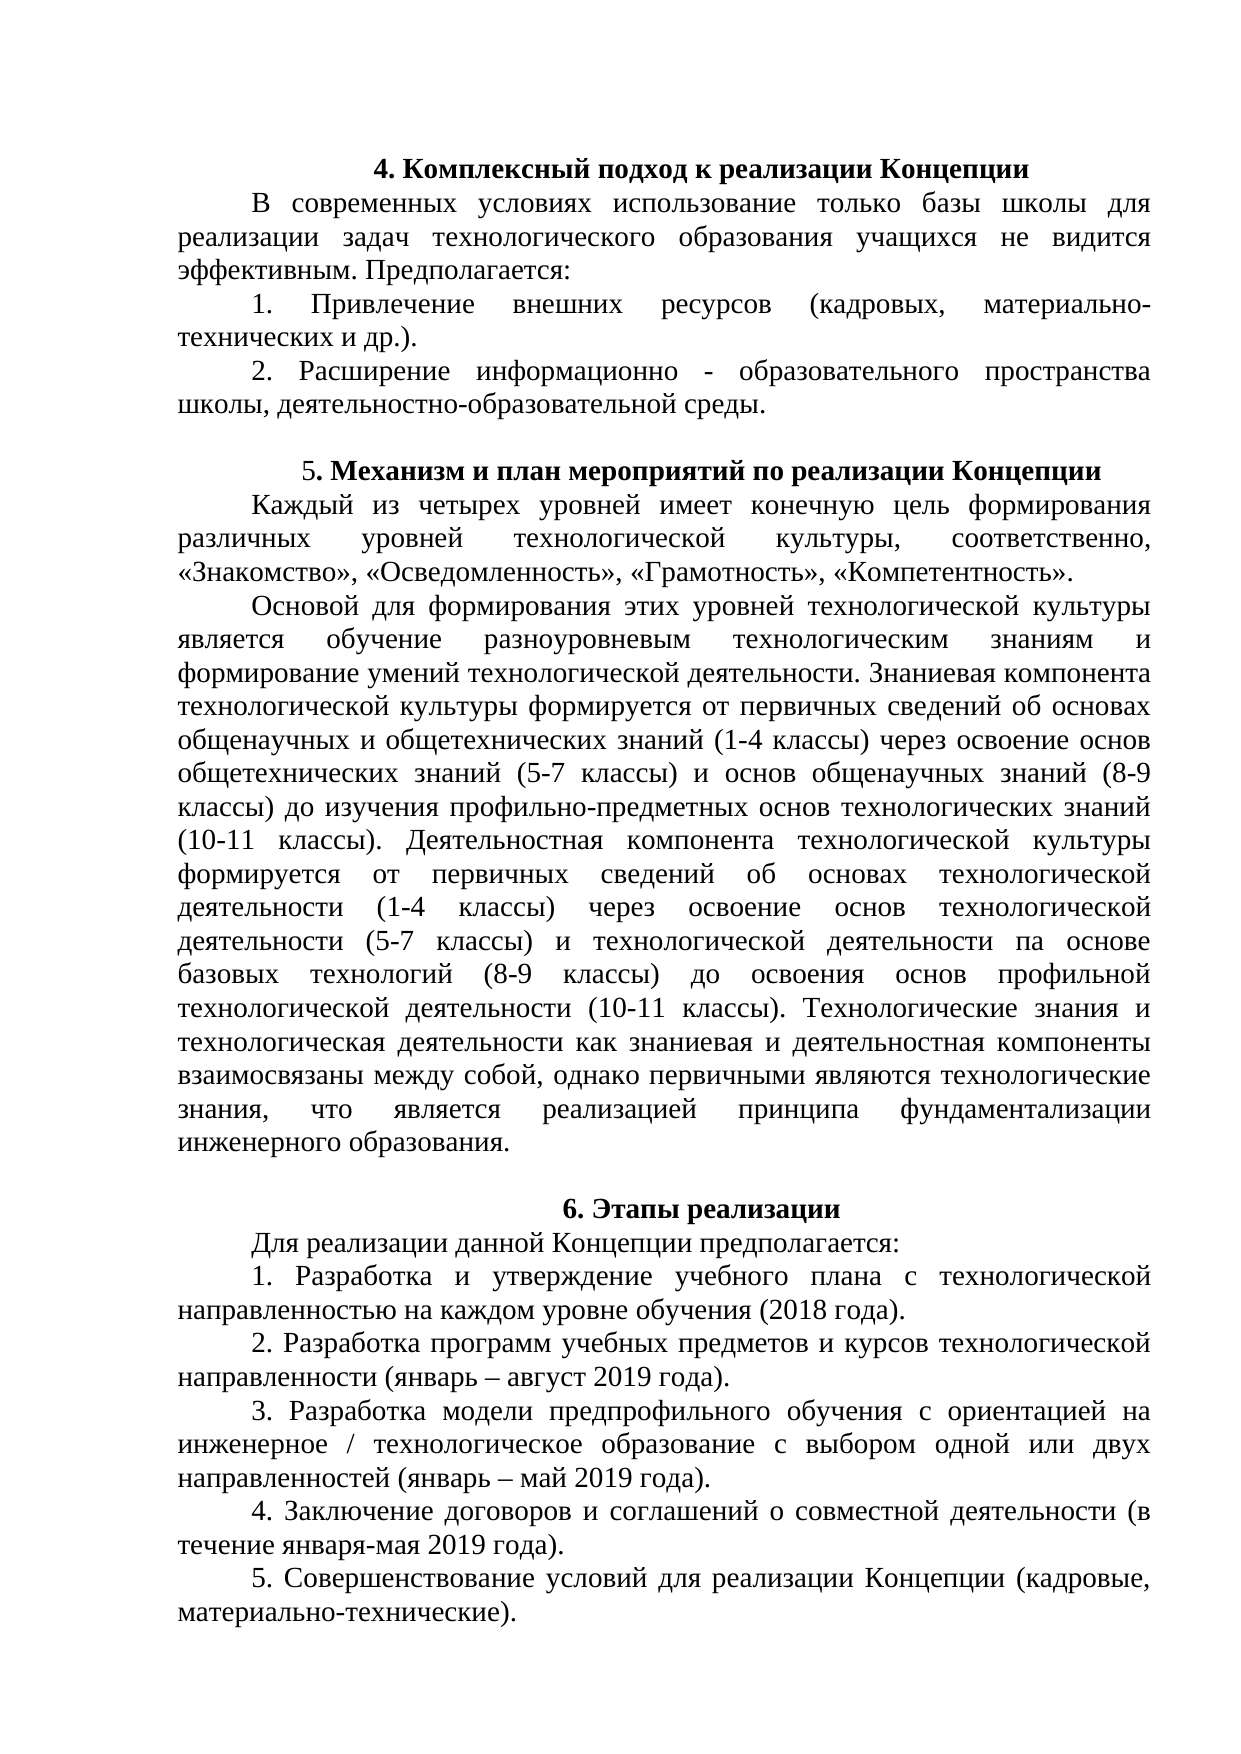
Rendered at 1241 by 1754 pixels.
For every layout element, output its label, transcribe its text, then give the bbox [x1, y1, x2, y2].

text 2. Разработка программ учебных предметов и курсов технологической направленности (январь – август 2019 года). [177, 1326, 1152, 1393]
text В современных условиях использование только базы школы для реализации задач технологического образования учащихся не видится эффективным. Предполагается: [177, 185, 1152, 286]
text 6. Этапы реализации [177, 1191, 1152, 1225]
text 3. Разработка модели предпрофильного обучения с ориентацией на инженерное / технологическое образование с выбором одной или двух направленностей (январь – май 2019 года). [177, 1393, 1152, 1493]
text 2. Расширение информационно - образовательного пространства школы, деятельностно-образовательной среды. [177, 353, 1152, 420]
text 5. Механизм и план мероприятий по реализации Концепции [177, 453, 1152, 487]
text 4. Заключение договоров и соглашений о совместной деятельности (в течение января-мая 2019 года). [177, 1493, 1152, 1560]
text 4. Комплексный подход к реализации Концепции [177, 152, 1152, 185]
text 5. Совершенствование условий для реализации Концепции (кадровые, материально-технические). [177, 1560, 1152, 1627]
text Каждый из четырех уровней имеет конечную цель формирования различных уровней технологической культуры, соответственно, «Знакомство», «Осведомленность», «Грамотность», «Компетентность». [177, 487, 1152, 588]
text Основой для формирования этих уровней технологической культуры является обучение разноуровневым технологическим знаниям и формирование умений технологической деятельности. Знаниевая компонента технологической культуры формируется от первичных сведений об основах общенаучных и общетехнических знаний (1-4 классы) через освоение основ общетехнических знаний (5-7 классы) и основ общенаучных знаний (8-9 классы) до изучения профильно-предметных основ технологических знаний (10-11 классы). Деятельностная компонента технологической культуры формируется от первичных сведений об основах технологической деятельности (1-4 классы) через освоение основ технологической деятельности (5-7 классы) и технологической деятельности па основе базовых технологий (8-9 классы) до освоения основ профильной технологической деятельности (10-11 классы). Технологические знания и технологическая деятельности как знаниевая и деятельностная компоненты взаимосвязаны между собой, однако первичными являются технологические знания, что является реализацией принципа фундаментализации инженерного образования. [177, 588, 1152, 1158]
text Для реализации данной Концепции предполагается: [177, 1225, 1152, 1258]
text 1. Разработка и утверждение учебного плана с технологической направленностью на каждом уровне обучения (2018 года). [177, 1258, 1152, 1326]
text 1. Привлечение внешних ресурсов (кадровых, материально-технических и др.). [177, 286, 1152, 353]
